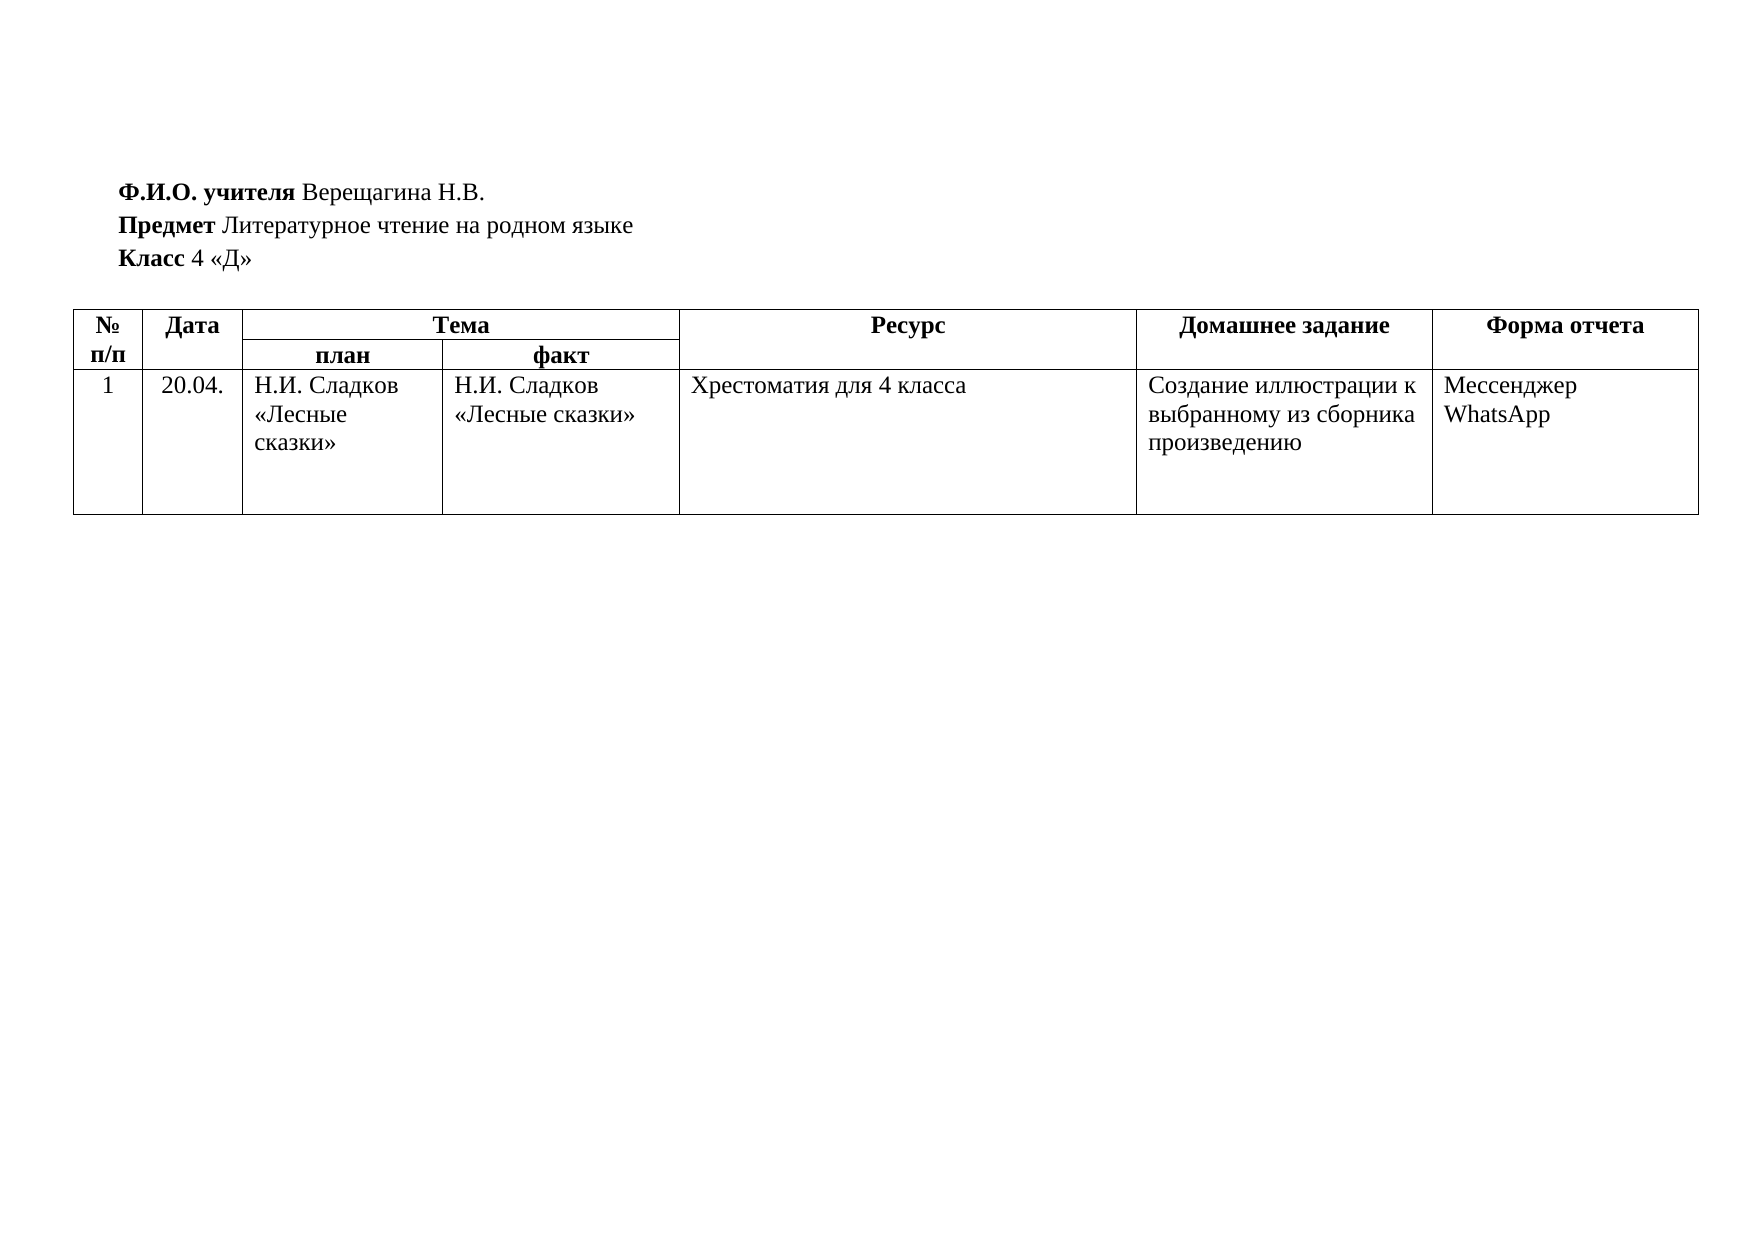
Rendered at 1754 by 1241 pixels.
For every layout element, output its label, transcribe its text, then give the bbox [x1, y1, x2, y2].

table_header Форма отчета [1433, 310, 1698, 369]
table_header Ресурс [680, 310, 1136, 369]
table_cell Создание иллюстрации к выбранному из сборника произведению [1137, 370, 1432, 514]
table_cell 1 [74, 370, 142, 514]
table_cell Н.И. Сладков «Лесные сказки» [443, 370, 679, 514]
text Предмет Литературное чтение на родном языке [118, 210, 1636, 239]
table_cell Мессенджер WhatsApp [1433, 370, 1698, 514]
table_cell план [243, 340, 442, 369]
table_cell 20.04. [143, 370, 242, 514]
table_header Тема [243, 310, 679, 339]
table_cell Н.И. Сладков «Лесные сказки» [243, 370, 442, 514]
table_header № п/п [74, 310, 142, 369]
table_cell факт [443, 340, 679, 369]
table_cell Хрестоматия для 4 класса [680, 370, 1136, 514]
text Класс 4 «Д» [118, 243, 1636, 272]
text Ф.И.О. учителя Верещагина Н.В. [118, 177, 1636, 206]
table_header Дата [143, 310, 242, 369]
table_header Домашнее задание [1137, 310, 1432, 369]
